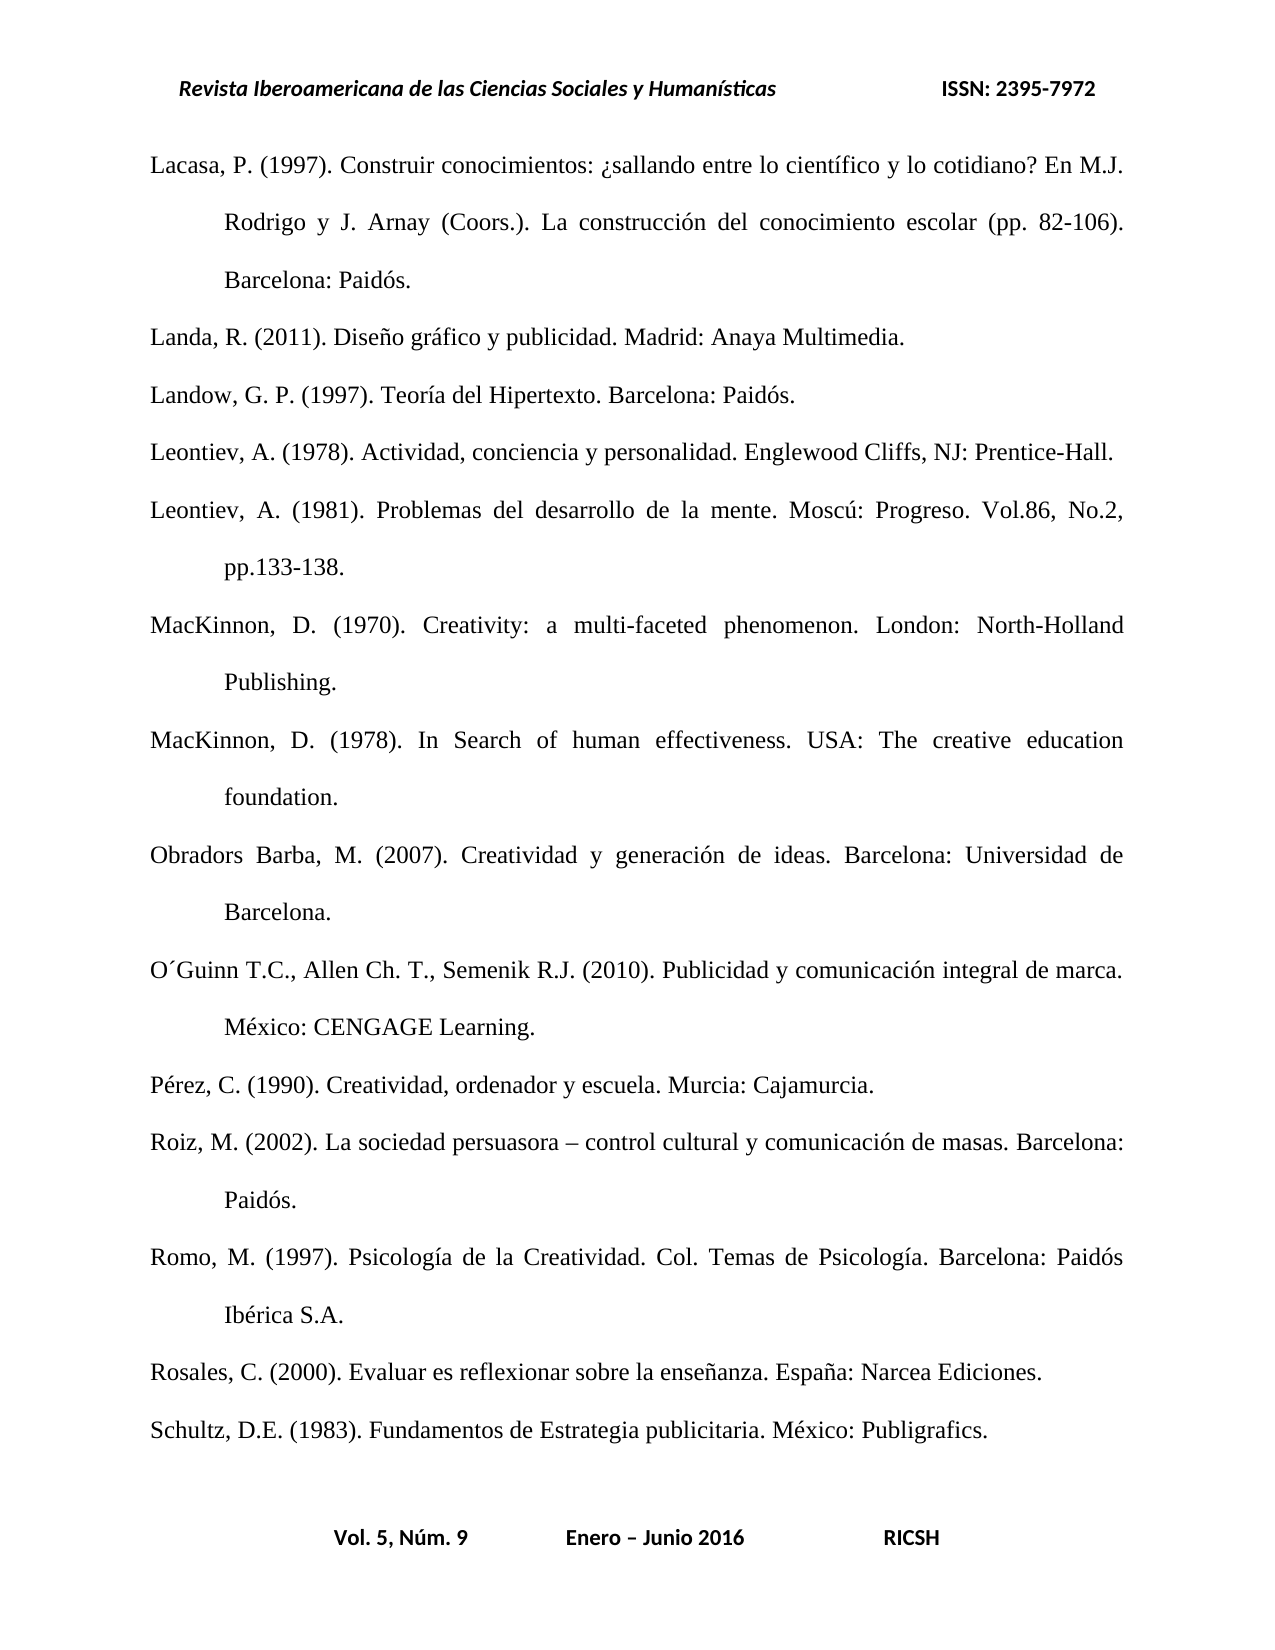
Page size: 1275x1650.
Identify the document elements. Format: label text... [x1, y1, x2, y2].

text O´Guinn T.C., Allen Ch. T., Semenik R.J. (2010). Publicidad y comunicación integral de marca. México: CENGAGE Learning. [150, 955, 1125, 1041]
text Leontiev, A. (1978). Actividad, conciencia y personalidad. Englewood Cliffs, NJ: Prentice-Hall. [150, 437, 1125, 466]
text Landow, G. P. (1997). Teoría del Hipertexto. Barcelona: Paidós. [150, 380, 1125, 409]
text MacKinnon, D. (1970). Creativity: a multi-faceted phenomenon. London: North-Holland Publishing. [150, 610, 1125, 696]
text Rosales, C. (2000). Evaluar es reflexionar sobre la enseñanza. España: Narcea Ediciones. [150, 1357, 1125, 1386]
text MacKinnon, D. (1978). In Search of human effectiveness. USA: The creative education foundation. [150, 725, 1125, 811]
text Lacasa, P. (1997). Construir conocimientos: ¿sallando entre lo científico y lo cotidiano? En M.J. Rodrigo y J. Arnay (Coors.). La construcción del conocimiento escolar (pp. 82-106). Barcelona: Paidós. [150, 150, 1125, 294]
text Leontiev, A. (1981). Problemas del desarrollo de la mente. Moscú: Progreso. Vol.86, No.2, pp.133-138. [150, 495, 1125, 581]
text Pérez, C. (1990). Creatividad, ordenador y escuela. Murcia: Cajamurcia. [150, 1070, 1125, 1099]
text Roiz, M. (2002). La sociedad persuasora – control cultural y comunicación de masas. Barcelona: Paidós. [150, 1127, 1125, 1214]
text Schultz, D.E. (1983). Fundamentos de Estrategia publicitaria. México: Publigrafics. [150, 1415, 1125, 1444]
text Obradors Barba, M. (2007). Creatividad y generación de ideas. Barcelona: Universidad de Barcelona. [150, 840, 1125, 926]
text Landa, R. (2011). Diseño gráfico y publicidad. Madrid: Anaya Multimedia. [150, 322, 1125, 351]
text Romo, M. (1997). Psicología de la Creatividad. Col. Temas de Psicología. Barcelona: Paidós Ibérica S.A. [150, 1242, 1125, 1329]
